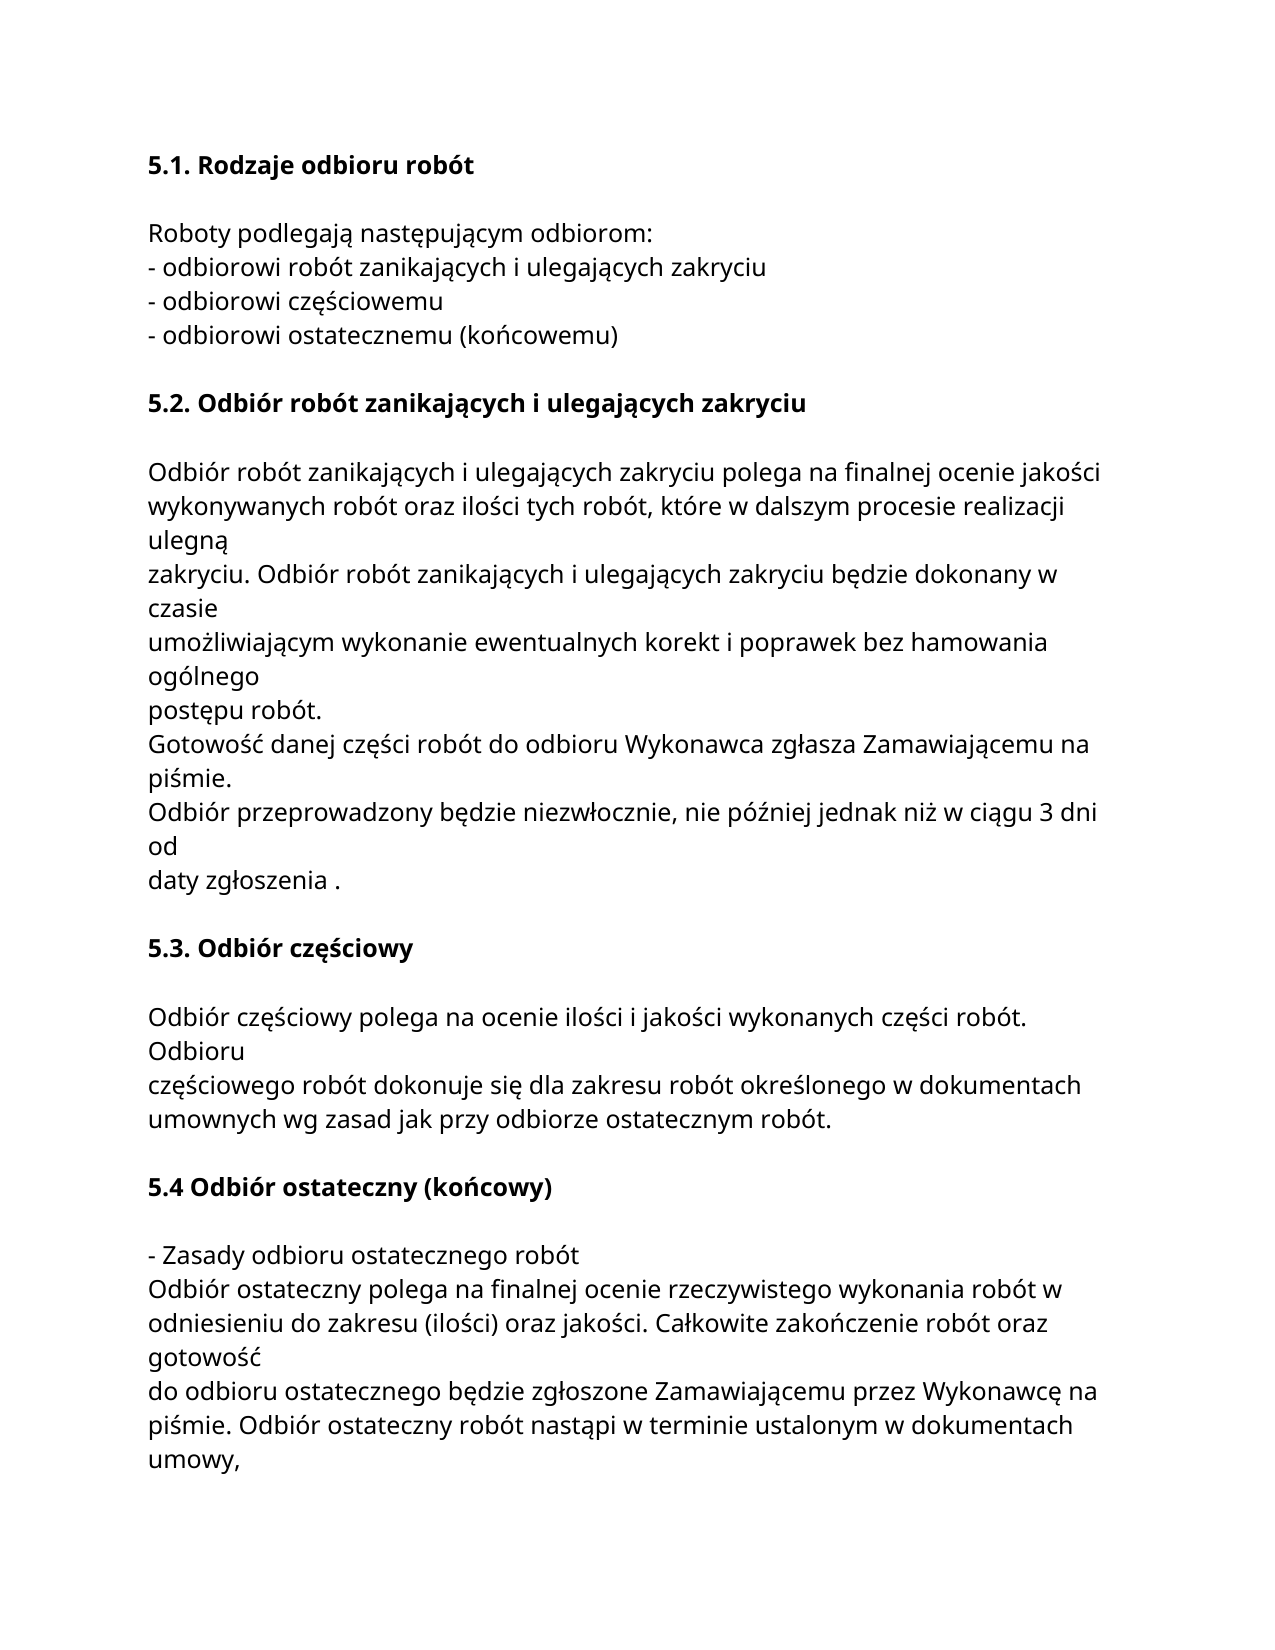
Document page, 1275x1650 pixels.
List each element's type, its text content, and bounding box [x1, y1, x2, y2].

text - odbiorowi ostatecznemu (końcowemu) [148, 318, 1127, 352]
text zakryciu. Odbiór robót zanikających i ulegających zakryciu będzie dokonany w czasie [148, 556, 1127, 624]
text Gotowość danej części robót do odbioru Wykonawca zgłasza Zamawiającemu na piśmie. [148, 727, 1127, 795]
text umownych wg zasad jak przy odbiorze ostatecznym robót. [148, 1101, 1127, 1135]
text 5.1. Rodzaje odbioru robót [148, 148, 1127, 182]
text postępu robót. [148, 693, 1127, 727]
text do odbioru ostatecznego będzie zgłoszone Zamawiającemu przez Wykonawcę na [148, 1374, 1127, 1408]
text - odbiorowi częściowemu [148, 284, 1127, 318]
text Odbiór robót zanikających i ulegających zakryciu polega na finalnej ocenie jakości [148, 454, 1127, 488]
text częściowego robót dokonuje się dla zakresu robót określonego w dokumentach [148, 1067, 1127, 1101]
text wykonywanych robót oraz ilości tych robót, które w dalszym procesie realizacji ulegną [148, 488, 1127, 556]
text 5.3. Odbiór częściowy [148, 931, 1127, 965]
text - Zasady odbioru ostatecznego robót [148, 1238, 1127, 1272]
text Odbiór częściowy polega na ocenie ilości i jakości wykonanych części robót. Odbioru [148, 999, 1127, 1067]
text - odbiorowi robót zanikających i ulegających zakryciu [148, 250, 1127, 284]
text 5.4 Odbiór ostateczny (końcowy) [148, 1169, 1127, 1203]
text odniesieniu do zakresu (ilości) oraz jakości. Całkowite zakończenie robót oraz gotowość [148, 1306, 1127, 1374]
text Roboty podlegają następującym odbiorom: [148, 216, 1127, 250]
text Odbiór ostateczny polega na finalnej ocenie rzeczywistego wykonania robót w [148, 1272, 1127, 1306]
text piśmie. Odbiór ostateczny robót nastąpi w terminie ustalonym w dokumentach umowy, [148, 1408, 1127, 1476]
text daty zgłoszenia . [148, 863, 1127, 897]
text umożliwiającym wykonanie ewentualnych korekt i poprawek bez hamowania ogólnego [148, 624, 1127, 693]
text 5.2. Odbiór robót zanikających i ulegających zakryciu [148, 386, 1127, 420]
text Odbiór przeprowadzony będzie niezwłocznie, nie później jednak niż w ciągu 3 dni od [148, 795, 1127, 863]
